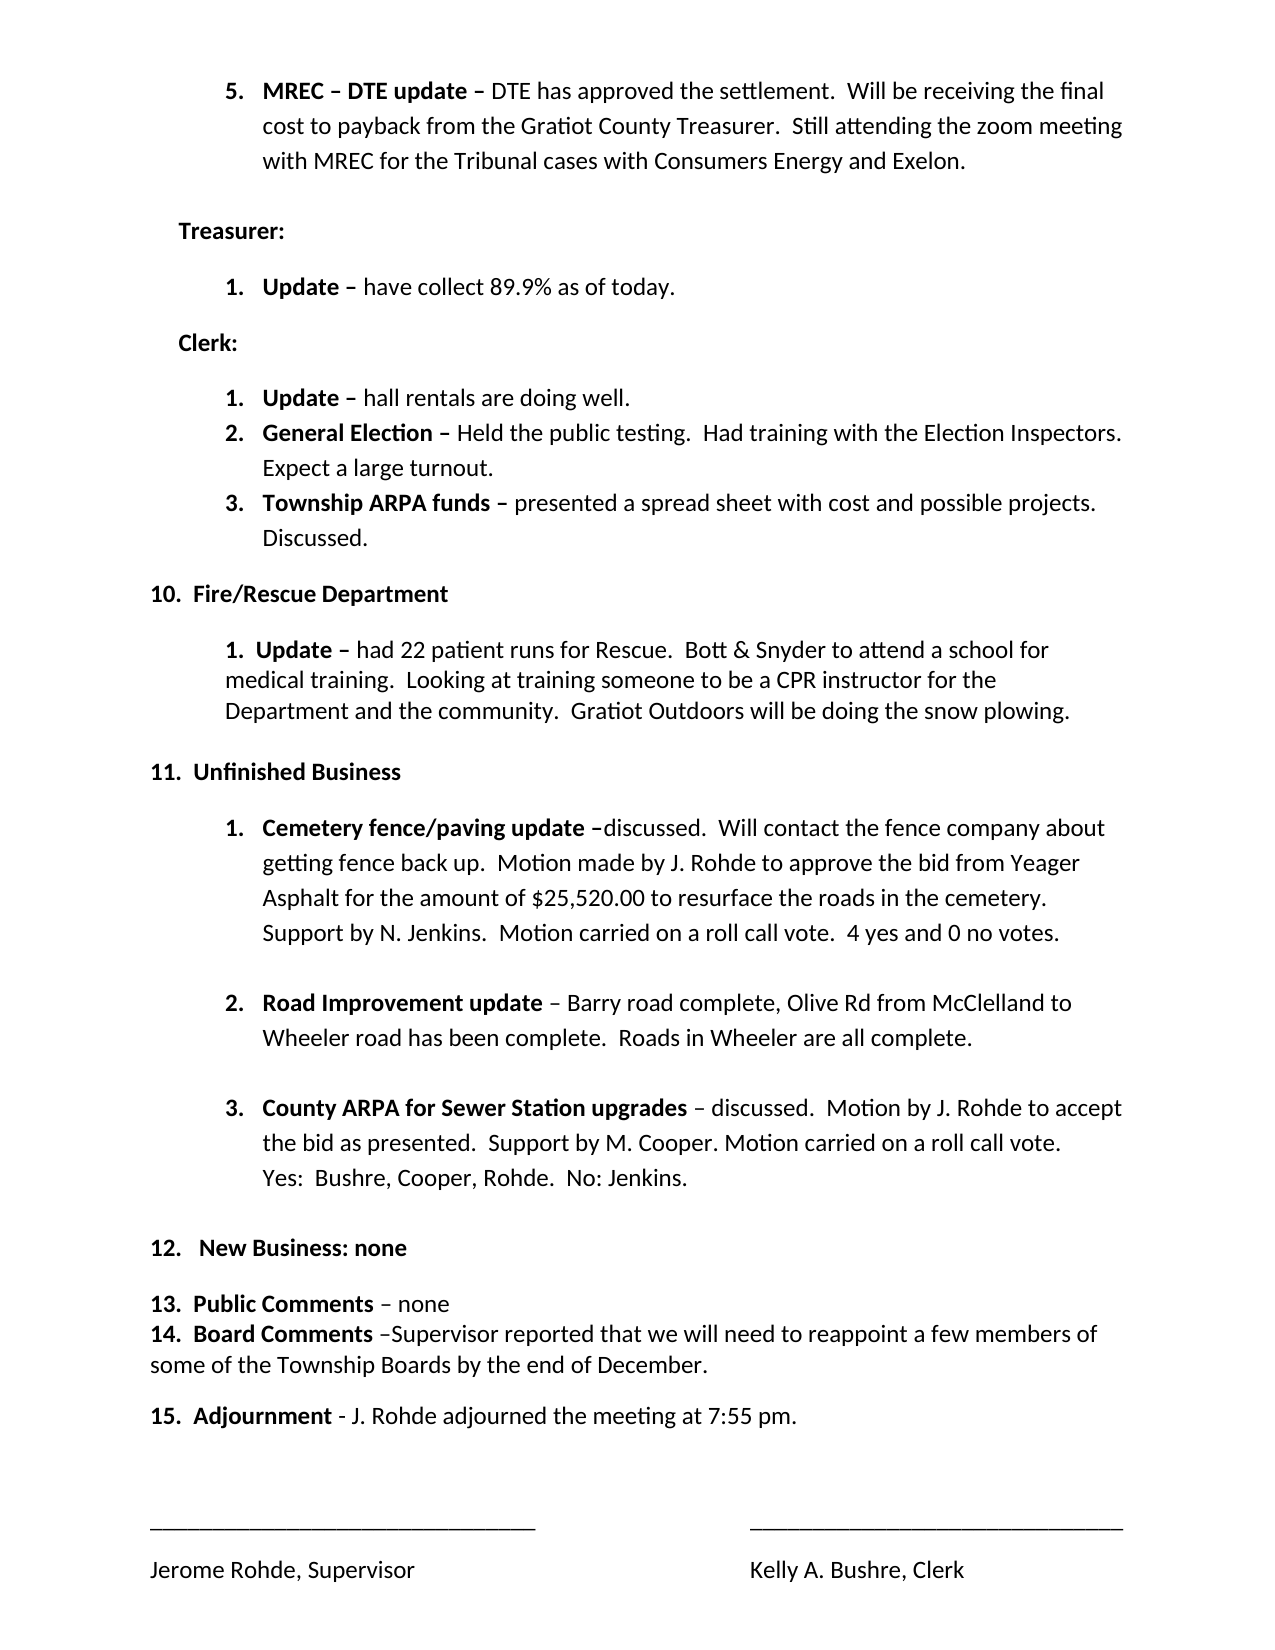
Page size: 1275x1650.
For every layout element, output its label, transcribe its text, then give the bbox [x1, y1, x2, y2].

text 13. Public Comments – none [150, 1288, 1125, 1318]
list General Election – Held the public testing. Had training with the Election Inspectors. Expect a large turnout. [225, 417, 1125, 483]
text _______________________________ ______________________________ [150, 1503, 1125, 1533]
list Update – have collect 89.9% as of today. [225, 271, 1125, 301]
text 10. Fire/Rescue Department [150, 578, 1125, 609]
text 14. Board Comments –Supervisor reported that we will need to reappoint a few members of some of the Township Boards by the end of December. [150, 1318, 1125, 1379]
text Clerk: [150, 327, 1125, 357]
text Jerome Rohde, Supervisor Kelly A. Bushre, Clerk [150, 1554, 1125, 1585]
list MREC – DTE update – DTE has approved the settlement. Will be receiving the final cost to payback from the Gratiot County Treasurer. Still attending the zoom meeting with MREC for the Tribunal cases with Consumers Energy and Exelon. [225, 75, 1125, 176]
text 15. Adjournment - J. Rohde adjourned the meeting at 7:55 pm. [150, 1400, 1125, 1431]
list County ARPA for Sewer Station upgrades – discussed. Motion by J. Rohde to accept the bid as presented. Support by M. Cooper. Motion carried on a roll call vote. [225, 1092, 1125, 1158]
text 11. Unfinished Business [150, 756, 1125, 787]
list Update – hall rentals are doing well. [225, 382, 1125, 413]
text Treasurer: [150, 215, 1125, 246]
text 12. New Business: none [150, 1232, 1125, 1263]
list Township ARPA funds – presented a spread sheet with cost and possible projects. Discussed. [225, 487, 1125, 553]
text 1. Update – had 22 patient runs for Rescue. Bott & Snyder to attend a school for medical training. Looking at training someone to be a CPR instructor for the Department and the community. Gratiot Outdoors will be doing the snow plowing. [225, 634, 1125, 726]
list Road Improvement update – Barry road complete, Olive Rd from McClelland to Wheeler road has been complete. Roads in Wheeler are all complete. [225, 987, 1125, 1053]
list Cemetery fence/paving update –discussed. Will contact the fence company about getting fence back up. Motion made by J. Rohde to approve the bid from Yeager Asphalt for the amount of $25,520.00 to resurface the roads in the cemetery. Support by N. Jenkins. Motion carried on a roll call vote. 4 yes and 0 no votes. [225, 812, 1125, 948]
text Yes: Bushre, Cooper, Rohde. No: Jenkins. [187, 1162, 1125, 1193]
